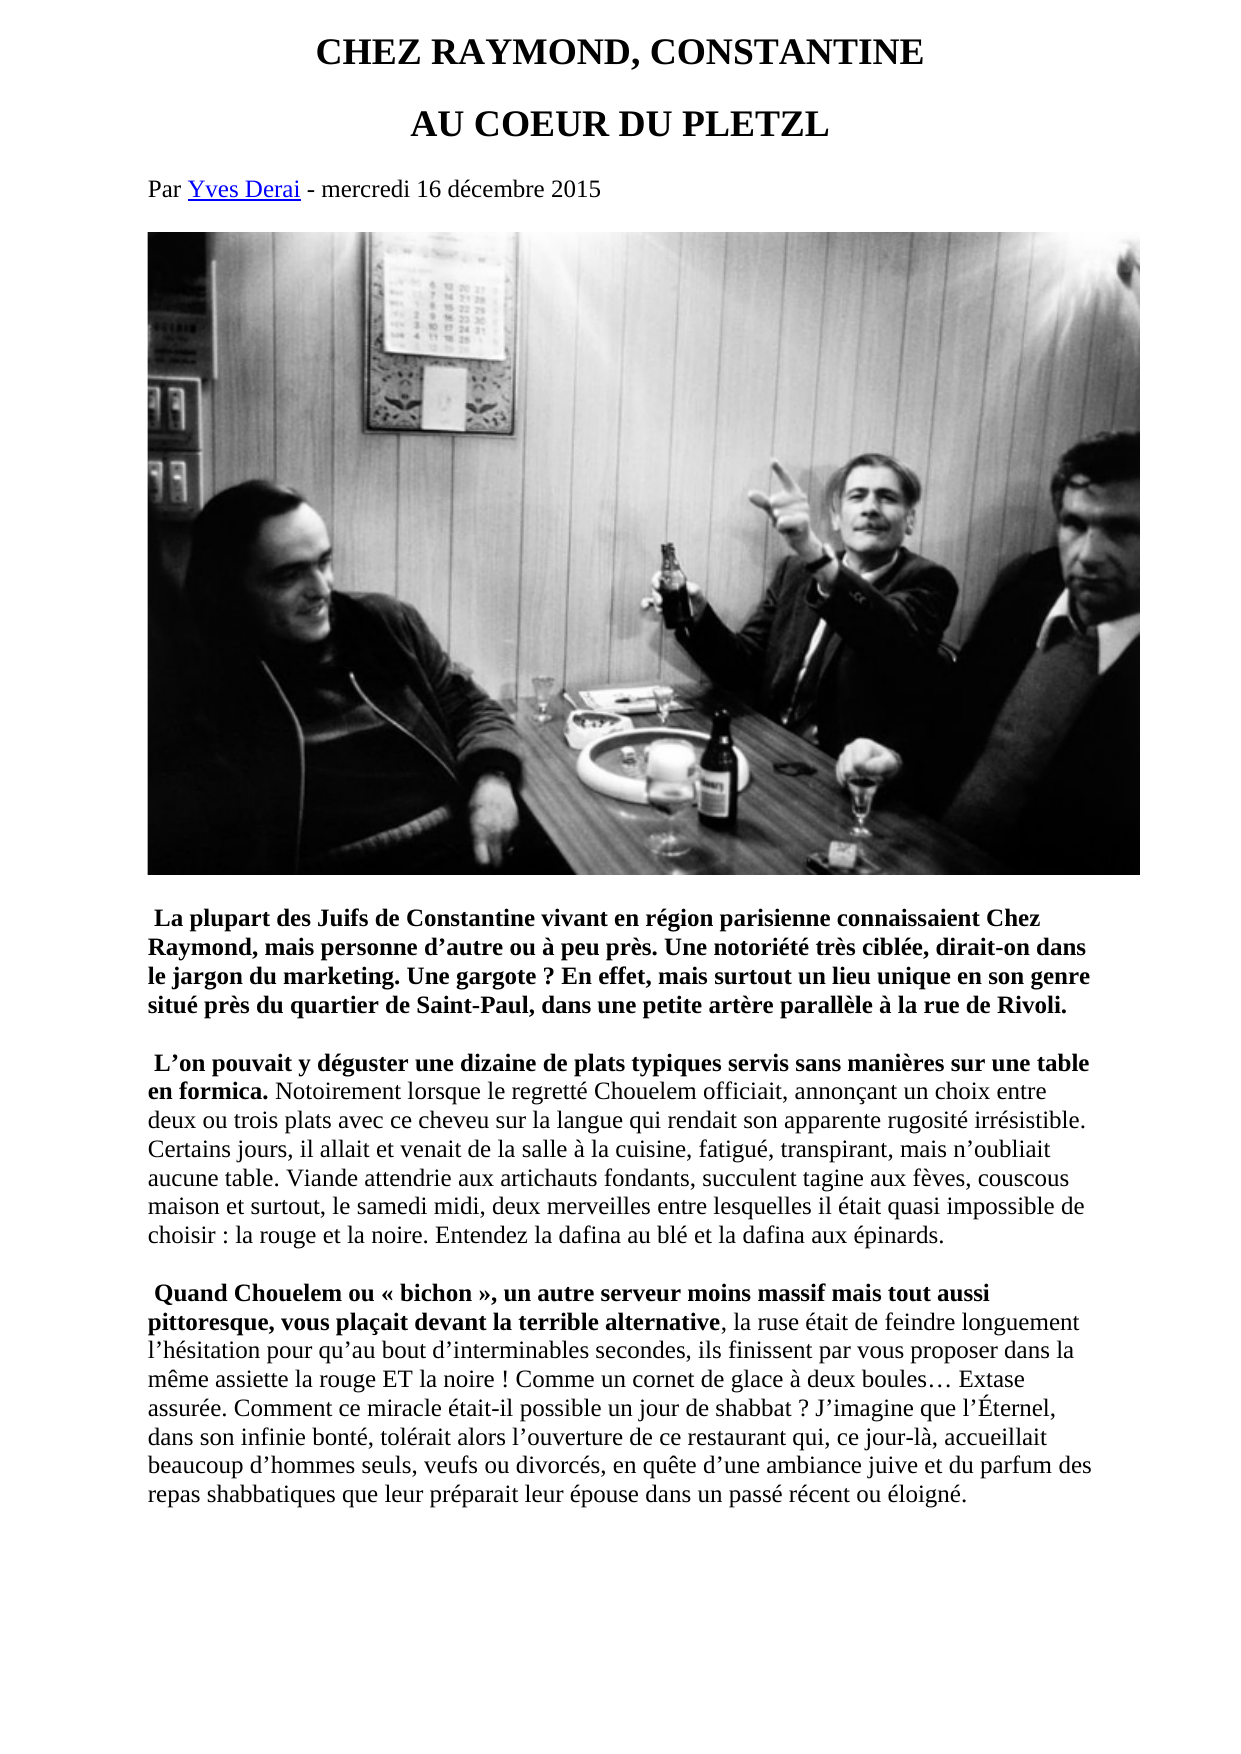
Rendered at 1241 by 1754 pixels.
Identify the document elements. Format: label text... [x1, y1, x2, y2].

text L’on pouvait y déguster une dizaine de plats typiques servis sans manières sur une table en formica. Notoirement lorsque le regretté Chouelem officiait, annonçant un choix entre deux ou trois plats avec ce cheveu sur la langue qui rendait son apparente rugosité irrésistible. Certains jours, il allait et venait de la salle à la cuisine, fatigué, transpirant, mais n’oubliait aucune table. Viande attendrie aux artichauts fondants, succulent tagine aux fèves, couscous maison et surtout, le samedi midi, deux merveilles entre lesquelles il était quasi impossible de choisir : la rouge et la noire. Entendez la dafina au blé et la dafina aux épinards. [148, 1048, 1093, 1249]
picture [147, 232, 1140, 875]
text Par Yves Derai - mercredi 16 décembre 2015 [148, 174, 1093, 203]
text CHEZ RAYMOND, CONSTANTINE [148, 29, 1093, 73]
text Quand Chouelem ou « bichon », un autre serveur moins massif mais tout aussi pittoresque, vous plaçait devant la terrible alternative, la ruse était de feindre longuement l’hésitation pour qu’au bout d’interminables secondes, ils finissent par vous proposer dans la même assiette la rouge ET la noire ! Comme un cornet de glace à deux boules… Extase assurée. Comment ce miracle était-il possible un jour de shabbat ? J’imagine que l’Éternel, dans son infinie bonté, tolérait alors l’ouverture de ce restaurant qui, ce jour-là, accueillait beaucoup d’hommes seuls, veufs ou divorcés, en quête d’une ambiance juive et du parfum des repas shabbatiques que leur préparait leur épouse dans un passé récent ou éloigné. [148, 1278, 1093, 1508]
text AU COEUR DU PLETZL [148, 102, 1093, 145]
text La plupart des Juifs de Constantine vivant en région parisienne connaissaient Chez Raymond, mais personne d’autre ou à peu près. Une notoriété très ciblée, dirait-on dans le jargon du marketing. Une gargote ? En effet, mais surtout un lieu unique en son genre situé près du quartier de Saint-Paul, dans une petite artère parallèle à la rue de Rivoli. [148, 903, 1093, 1018]
